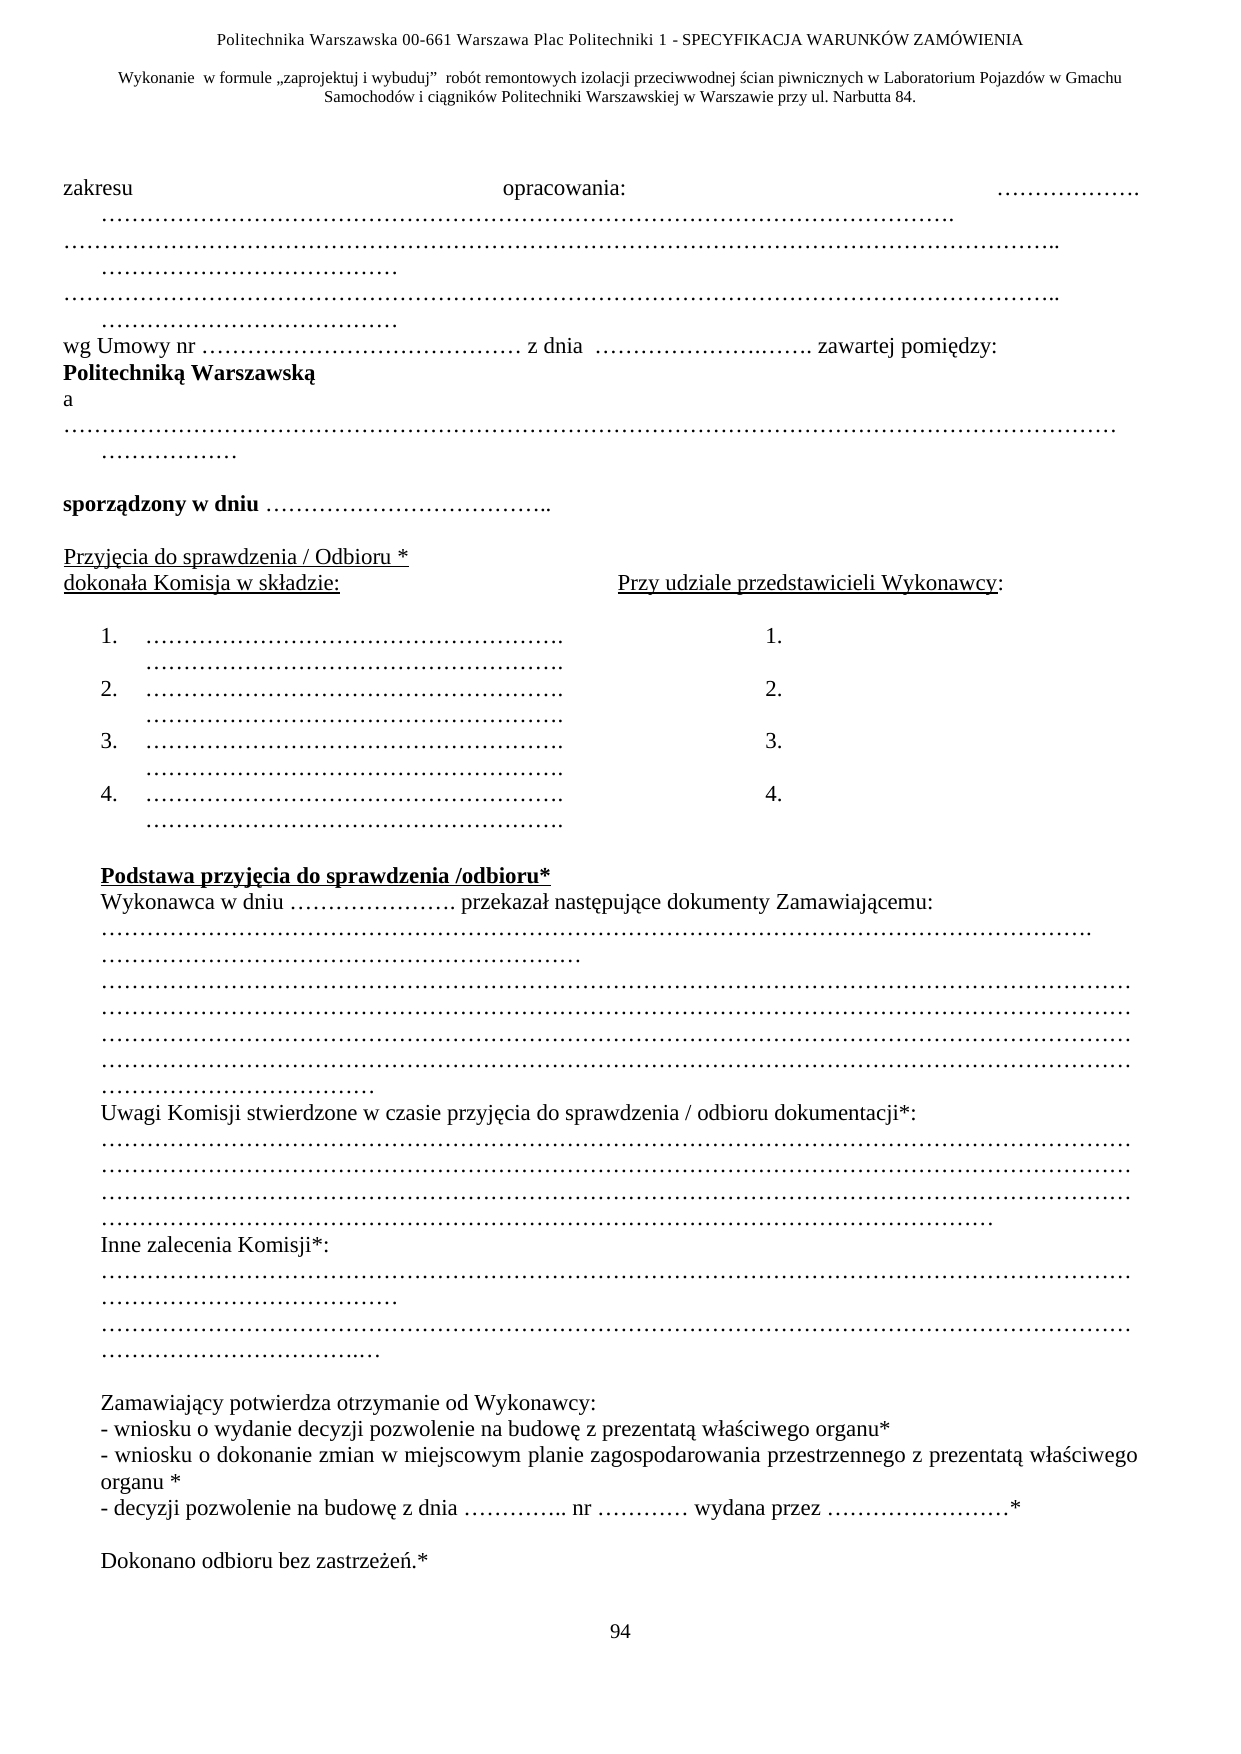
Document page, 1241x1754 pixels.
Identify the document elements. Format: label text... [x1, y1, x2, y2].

text ……………………………………………………………………………………………………………………………………………………………………………………………………………………………………………………………………………………………………………………………………………………………………………………………………………………………………………………………………………………………………………………………… [100, 967, 1140, 1099]
text zakresu opracowania: ……………….…………………………………………………………………………………………………. [63, 174, 1140, 227]
text 4. ………………………………………………. 4. ………………………………………………. [100, 780, 1140, 833]
text 2. ………………………………………………. 2. ………………………………………………. [100, 675, 1140, 727]
text ………………………………………………………………………………………………………………………………………………………… [100, 1257, 1140, 1310]
text ………………………………………………………………………………………………………………………………………… [63, 411, 1140, 464]
text Uwagi Komisji stwierdzone w czasie przyjęcia do sprawdzenia / odbioru dokumentacji*: [100, 1099, 1140, 1125]
text - wniosku o dokonanie zmian w miejscowym planie zagospodarowania przestrzennego z prezentatą właściwego organu * [100, 1441, 1140, 1494]
text Wykonawca w dniu …………………. przekazał następujące dokumenty Zamawiającemu: [100, 888, 1140, 914]
text 3. ………………………………………………. 3. ………………………………………………. [100, 727, 1140, 780]
text ………………………………………………………………………………………………………………….……………………………………………………… [100, 914, 1140, 967]
text Politechniką Warszawską [63, 358, 1140, 385]
text …………………………………………………………………………………………………………………..………………………………… [63, 279, 1140, 332]
text dokonała Komisja w składzie: Przy udziale przedstawicieli Wykonawcy: [63, 569, 1140, 596]
text Przyjęcia do sprawdzenia / Odbioru * [63, 543, 1140, 569]
text wg Umowy nr …………………………………… z dnia ………………….……. zawartej pomiędzy: [63, 332, 1140, 358]
text - wniosku o wydanie decyzji pozwolenie na budowę z prezentatą właściwego organu* [100, 1415, 1140, 1441]
text Podstawa przyjęcia do sprawdzenia /odbioru* [100, 862, 1140, 888]
text Dokonano odbioru bez zastrzeżeń.* [100, 1547, 1140, 1573]
text a [63, 385, 1140, 411]
text …………………………………………………………………………………………………………………………………………………….… [100, 1310, 1140, 1362]
text - decyzji pozwolenie na budowę z dnia ………….. nr ………… wydana przez ……………………* [100, 1494, 1140, 1521]
text ……………………………………………………………………………………………………………………………………………………………………………………………………………………………………………………………………………………………………………………………………………………………………………………………………………………………………………………………………………… [100, 1125, 1140, 1231]
text Inne zalecenia Komisji*: [100, 1231, 1140, 1257]
text …………………………………………………………………………………………………………………..………………………………… [63, 227, 1140, 279]
text sporządzony w dniu ……………………………….. [63, 490, 1140, 517]
text 1. ………………………………………………. 1. ………………………………………………. [100, 622, 1140, 675]
text Zamawiający potwierdza otrzymanie od Wykonawcy: [100, 1389, 1140, 1415]
